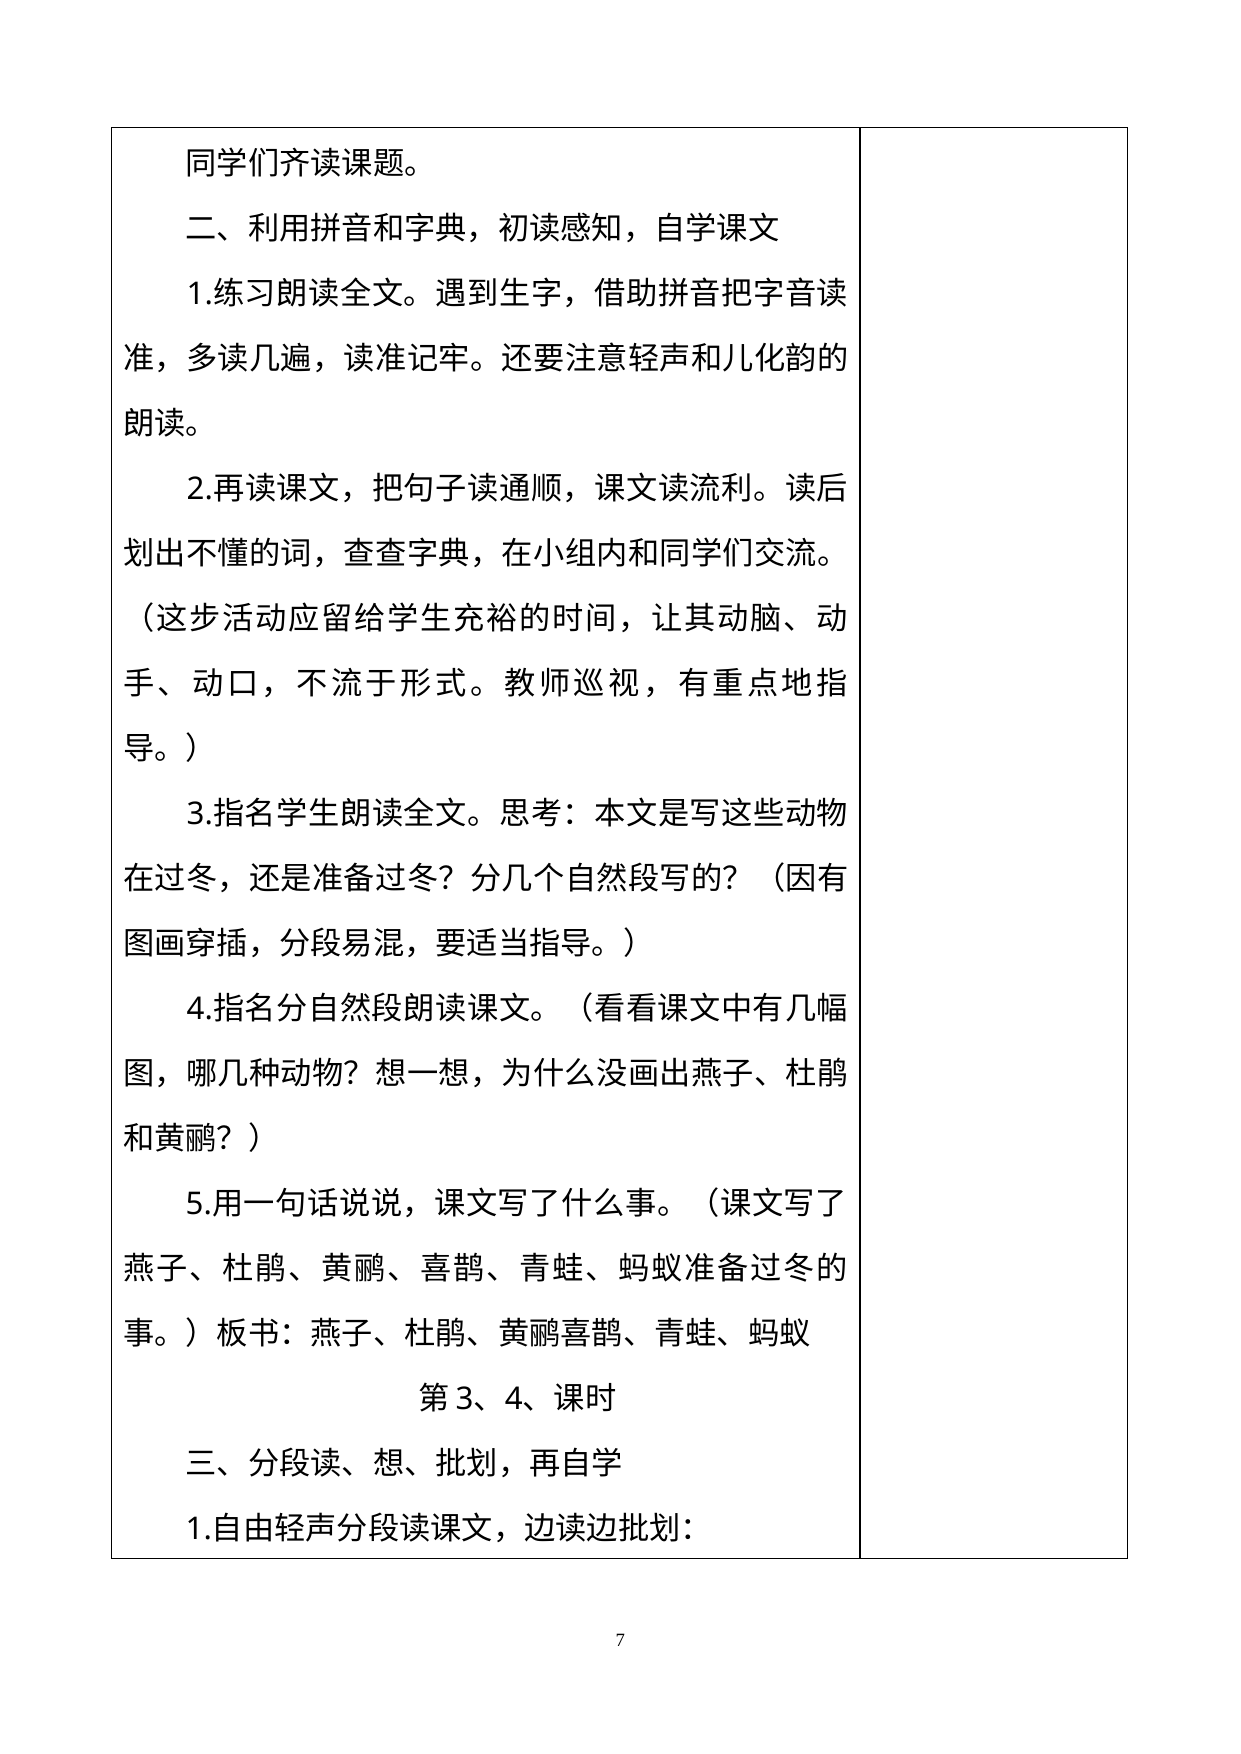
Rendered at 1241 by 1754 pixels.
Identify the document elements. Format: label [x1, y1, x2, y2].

table_cell [861, 128, 1127, 1558]
table_cell [112, 128, 859, 1558]
